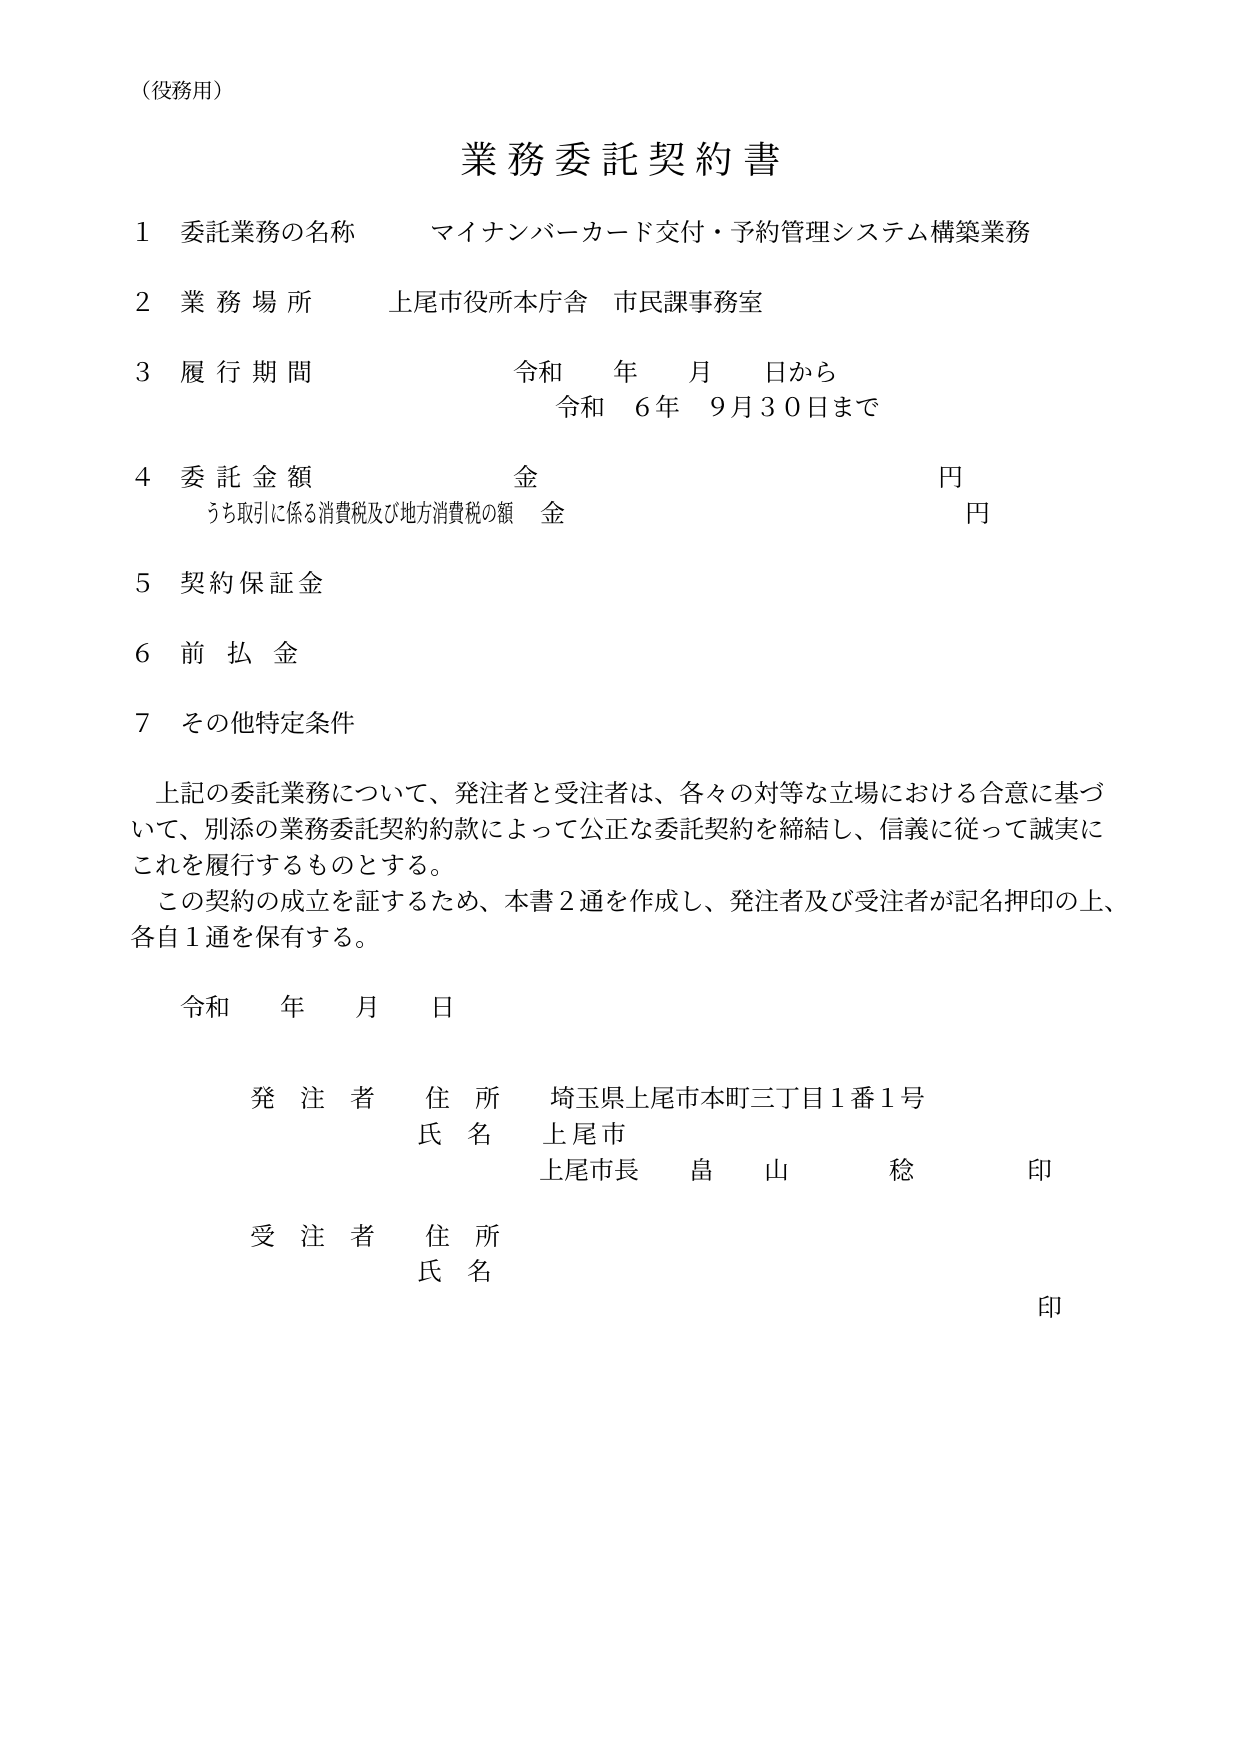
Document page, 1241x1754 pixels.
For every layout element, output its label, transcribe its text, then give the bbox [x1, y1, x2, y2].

text この契約の成立を証するため、本書２通を作成し、発注者及び受注者が記名押印の上、各自１通を保有する。 [130, 882, 1110, 954]
text うち取引に係る消費税及び地方消費税の額 金 円 [130, 494, 1110, 530]
text 発 注 者 住 所 埼玉県上尾市本町三丁目１番１号 [130, 1078, 1110, 1114]
text 氏 名 上尾市 [130, 1114, 1109, 1150]
text 令和 年 月 日 [130, 988, 1110, 1024]
text ５ 契約保証金 [130, 564, 1110, 600]
text ７ その他特定条件 [130, 704, 1110, 740]
text 上記の委託業務について、発注者と受注者は、各々の対等な立場における合意に基づいて、別添の業務委託契約約款によって公正な委託契約を締結し、信義に従って誠実にこれを履行するものとする。 [130, 774, 1110, 882]
text ３ 履行期間 令和 年 月 日から [130, 352, 1110, 388]
text ４ 委託金額 金 円 [130, 458, 1110, 494]
text １ 委託業務の名称 マイナンバーカード交付・予約管理システム構築業務 [130, 212, 1110, 248]
text 印 [130, 1288, 1104, 1324]
text 受 注 者 住 所 [130, 1216, 1110, 1252]
text ６ 前払金 [130, 634, 1110, 670]
text 上尾市長 畠 山 稔 印 [130, 1150, 1109, 1186]
text 氏 名 [130, 1252, 1119, 1288]
text ２ 業務場所 上尾市役所本庁舎 市民課事務室 [130, 282, 1110, 318]
text 令和 ６年 ９月３０日まで [130, 388, 1110, 424]
text 業 務 委 託 契 約 書 [130, 130, 1110, 184]
